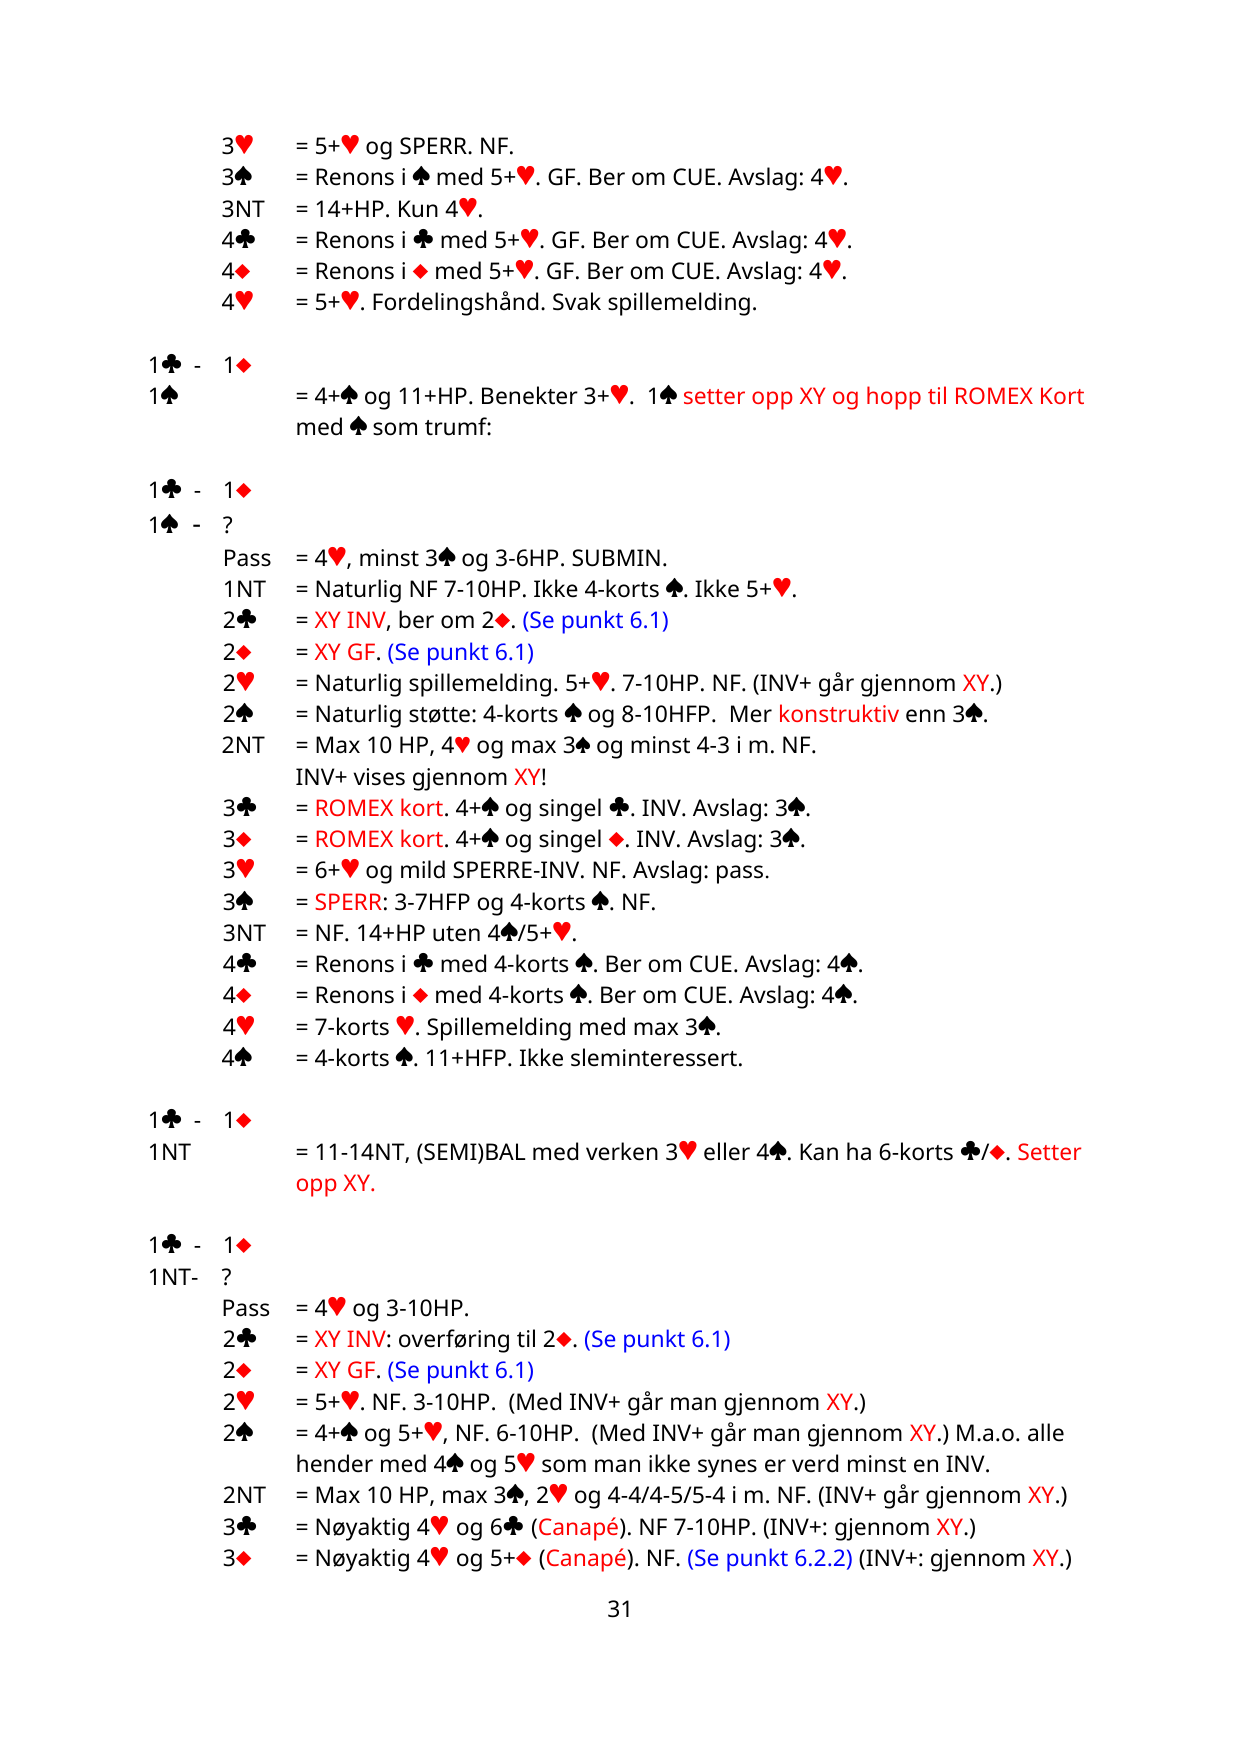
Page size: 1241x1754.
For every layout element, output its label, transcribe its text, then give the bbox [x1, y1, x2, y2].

text INV+ vises gjennom XY! [221, 761, 1093, 792]
list 1NT = Naturlig NF 7-10HP. Ikke 4-korts . Ikke 5+. [221, 573, 1093, 604]
list 2 = 5+. NF. 3-10HP. (Med INV+ går man gjennom XY.) [221, 1386, 1093, 1417]
list 3NT = NF. 14+HP uten 4/5+. [221, 917, 1093, 948]
text 3NT = 14+HP. Kun 4. [221, 192, 1093, 224]
list 4 = 4-korts . 11+HFP. Ikke sleminteressert. [221, 1042, 1093, 1073]
list 3 = SPERR: 3-7HFP og 4-korts . NF. [221, 886, 1093, 917]
list 3 = Nøyaktig 4 og 6 (Canapé). NF 7-10HP. (INV+: gjennom XY.) [221, 1511, 1093, 1542]
text 1 - ? [148, 505, 1093, 542]
text 1NT- ? [148, 1261, 1093, 1292]
text 1 - 1 [148, 1104, 1093, 1136]
list 4 = Renons i med 4-korts . Ber om CUE. Avslag: 4. [221, 979, 1093, 1011]
text 3 = 5+ og SPERR. NF. [221, 130, 1093, 161]
text Pass = 4 og 3-10HP. [221, 1292, 1093, 1323]
text 2 = XY INV: overføring til 2. (Se punkt 6.1) [221, 1323, 1093, 1354]
list 2 = Naturlig støtte: 4-korts og 8-10HFP. Mer konstruktiv enn 3. [221, 698, 1093, 729]
text 1 - 1 [148, 474, 1093, 505]
text 1 = 4+ og 11+HP. Benekter 3+. 1 setter opp XY og hopp til ROMEX Kort med som trumf: [148, 380, 1093, 442]
text 3 = ROMEX kort. 4+ og singel . INV. Avslag: 3. [221, 823, 1093, 854]
text 1 - 1 [148, 1229, 1093, 1261]
text 4 = 5+. Fordelingshånd. Svak spillemelding. [221, 286, 1093, 317]
list 2 = XY INV, ber om 2. (Se punkt 6.1) [221, 604, 1093, 636]
list 4 = Renons i med 4-korts . Ber om CUE. Avslag: 4. [221, 948, 1093, 979]
list 2 = Naturlig spillemelding. 5+. 7-10HP. NF. (INV+ går gjennom XY.) [221, 667, 1093, 698]
list 2NT = Max 10 HP, max 3, 2 og 4-4/4-5/5-4 i m. NF. (INV+ går gjennom XY.) [221, 1479, 1093, 1511]
text 3 = Renons i med 5+. GF. Ber om CUE. Avslag: 4. [221, 161, 1093, 192]
list 2 = 4+ og 5+, NF. 6-10HP. (Med INV+ går man gjennom XY.) M.a.o. alle hender med 4 og 5 som man ikke synes er verd minst en INV. [221, 1417, 1093, 1479]
text 3 = 6+ og mild SPERRE-INV. NF. Avslag: pass. [221, 854, 1093, 886]
list 4 = 7-korts . Spillemelding med max 3. [221, 1011, 1093, 1042]
text 1NT = 11-14NT, (SEMI)BAL med verken 3 eller 4. Kan ha 6-korts /. Setter opp XY. [148, 1136, 1093, 1198]
text 4 = Renons i med 5+. GF. Ber om CUE. Avslag: 4. [221, 224, 1093, 255]
list 3 = Nøyaktig 4 og 5+ (Canapé). NF. (Se punkt 6.2.2) (INV+: gjennom XY.) [221, 1542, 1093, 1573]
text 3 = ROMEX kort. 4+ og singel . INV. Avslag: 3. [221, 792, 1093, 823]
text Pass = 4, minst 3 og 3-6HP. SUBMIN. [221, 542, 1093, 573]
list 2 = XY GF. (Se punkt 6.1) [221, 1354, 1093, 1386]
list 2 = XY GF. (Se punkt 6.1) [221, 636, 1093, 667]
text 4 = Renons i med 5+. GF. Ber om CUE. Avslag: 4. [221, 255, 1093, 286]
text 1 - 1 [148, 349, 1093, 380]
text 2NT = Max 10 HP, 4 og max 3 og minst 4-3 i m. NF. [221, 729, 1093, 761]
